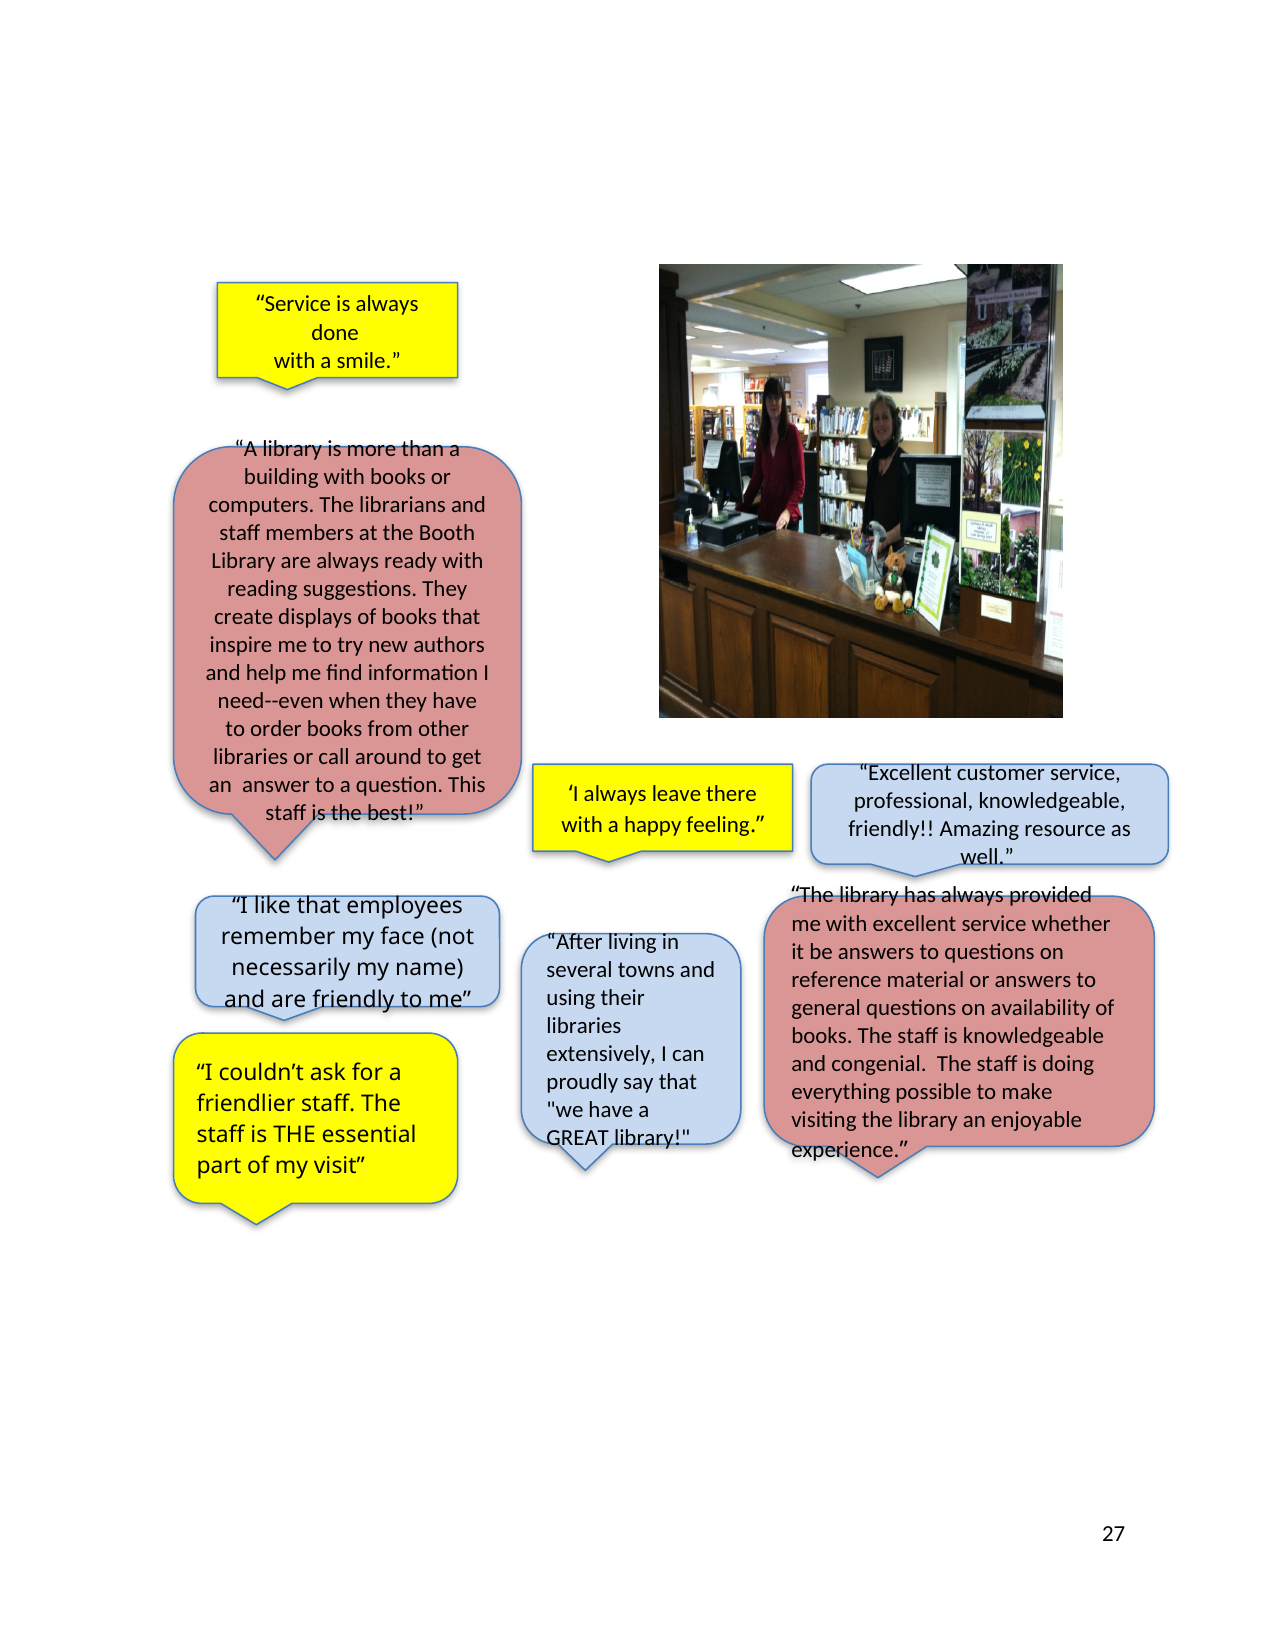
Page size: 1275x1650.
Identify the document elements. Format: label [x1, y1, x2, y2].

picture [659, 264, 1063, 718]
text [150, 150, 1125, 1238]
